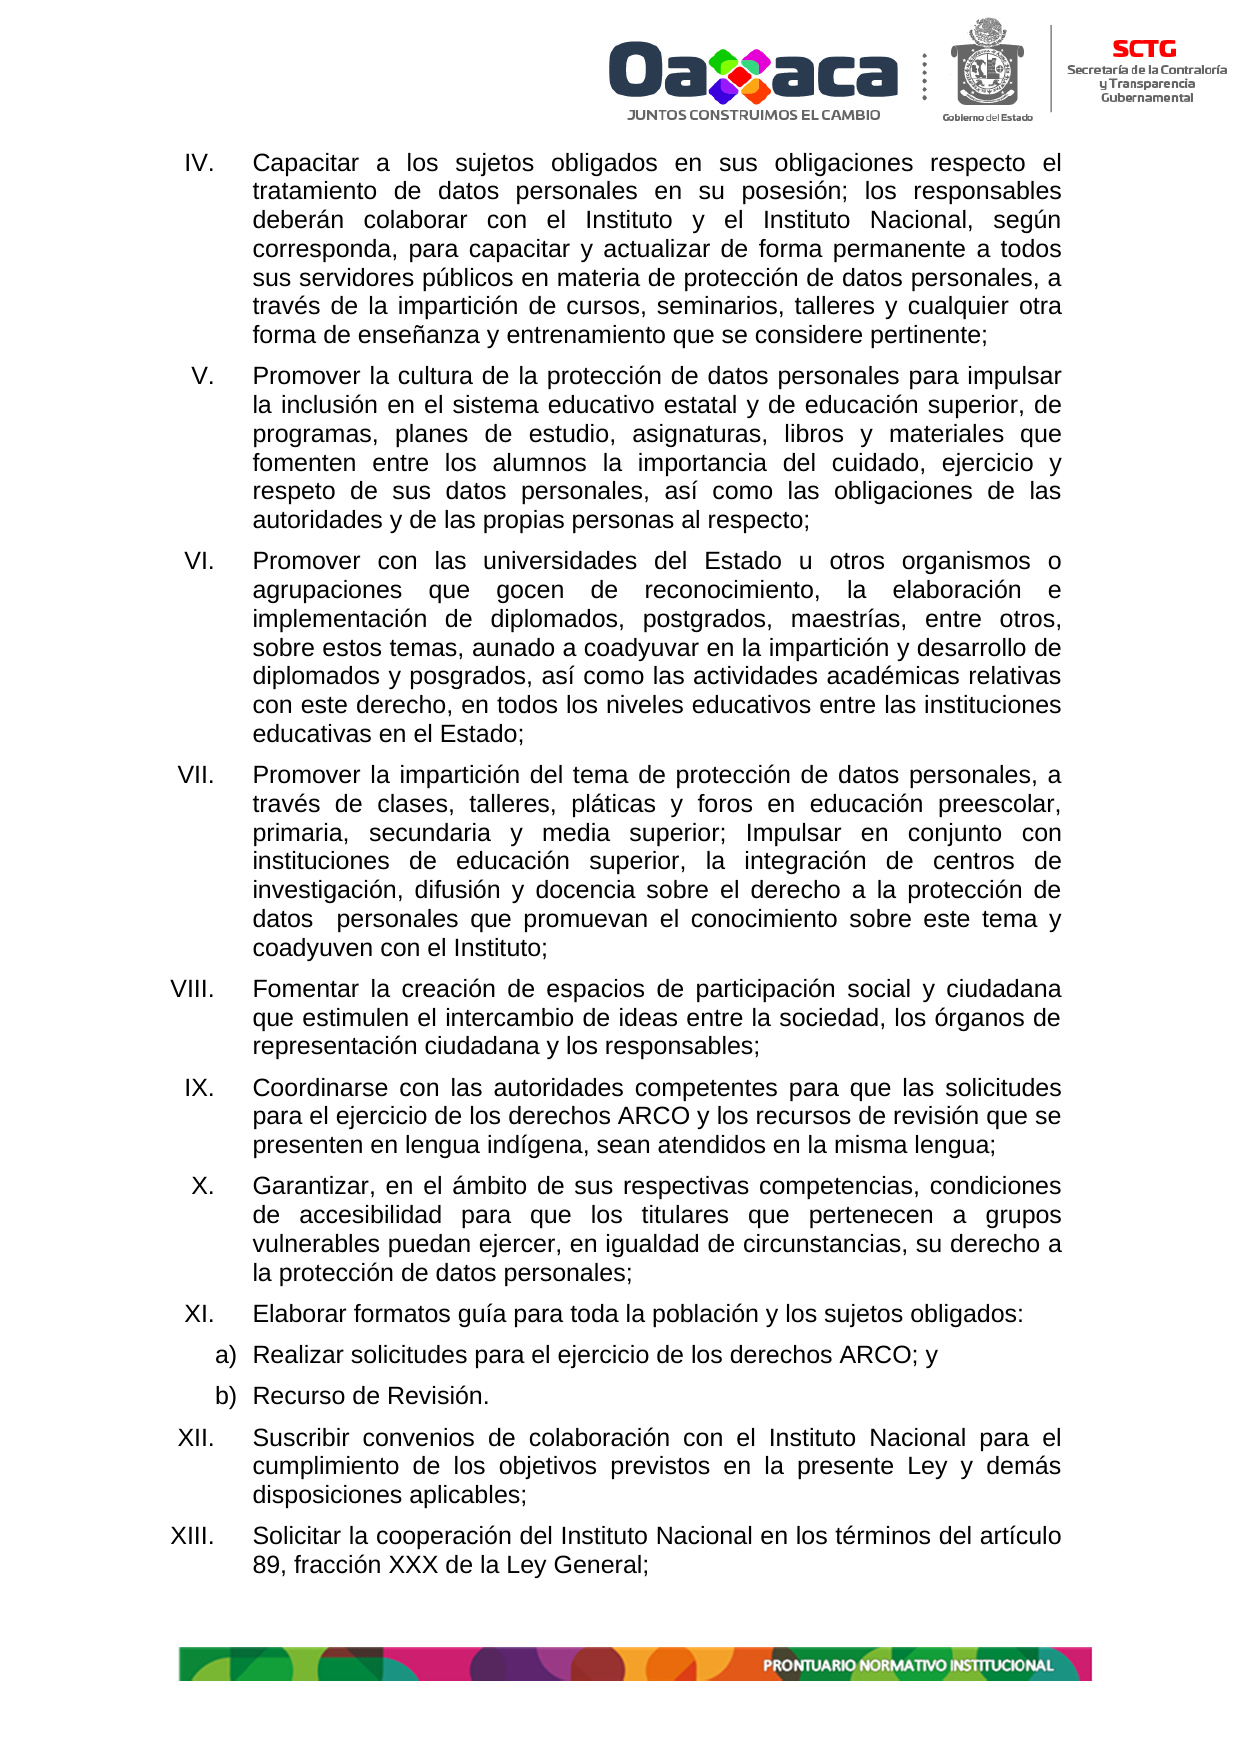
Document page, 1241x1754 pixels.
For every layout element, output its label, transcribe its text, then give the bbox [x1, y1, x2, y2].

list Solicitar la cooperación del Instituto Nacional en los términos del artículo 89, fracción XXX de la Ley General; [215, 1521, 1063, 1579]
list Elaborar formatos guía para toda la población y los sujetos obligados: [215, 1299, 1063, 1328]
list Suscribir convenios de colaboración con el Instituto Nacional para el cumplimiento de los objetivos previstos en la presente Ley y demás disposiciones aplicables; [215, 1423, 1063, 1509]
picture [177, 1647, 1093, 1681]
list Promover la cultura de la protección de datos personales para impulsar la inclusión en el sistema educativo estatal y de educación superior, de programas, planes de estudio, asignaturas, libros y materiales que fomenten entre los alumnos la importancia del cuidado, ejercicio y respeto de sus datos personales, así como las obligaciones de las autoridades y de las propias personas al respecto; [215, 361, 1063, 534]
list Fomentar la creación de espacios de participación social y ciudadana que estimulen el intercambio de ideas entre la sociedad, los órganos de representación ciudadana y los responsables; [215, 974, 1063, 1060]
list Promover con las universidades del Estado u otros organismos o agrupaciones que gocen de reconocimiento, la elaboración e implementación de diplomados, postgrados, maestrías, entre otros, sobre estos temas, aunado a coadyuvar en la impartición y desarrollo de diplomados y posgrados, así como las actividades académicas relativas con este derecho, en todos los niveles educativos entre las instituciones educativas en el Estado; [215, 546, 1063, 748]
list Coordinarse con las autoridades competentes para que las solicitudes para el ejercicio de los derechos ARCO y los recursos de revisión que se presenten en lengua indígena, sean atendidos en la misma lengua; [215, 1073, 1063, 1159]
list Realizar solicitudes para el ejercicio de los derechos ARCO; y [215, 1340, 1063, 1369]
list Garantizar, en el ámbito de sus respectivas competencias, condiciones de accesibilidad para que los titulares que pertenecen a grupos vulnerables puedan ejercer, en igualdad de circunstancias, su derecho a la protección de datos personales; [215, 1171, 1063, 1286]
list Promover la impartición del tema de protección de datos personales, a través de clases, talleres, pláticas y foros en educación preescolar, primaria, secundaria y media superior; Impulsar en conjunto con instituciones de educación superior, la integración de centros de investigación, difusión y docencia sobre el derecho a la protección de datos personales que promuevan el conocimiento sobre este tema y coadyuven con el Instituto; [215, 760, 1063, 961]
list Capacitar a los sujetos obligados en sus obligaciones respecto el tratamiento de datos personales en su posesión; los responsables deberán colaborar con el Instituto y el Instituto Nacional, según corresponda, para capacitar y actualizar de forma permanente a todos sus servidores públicos en materia de protección de datos personales, a través de la impartición de cursos, seminarios, talleres y cualquier otra forma de enseñanza y entrenamiento que se considere pertinente; [215, 148, 1063, 349]
list Recurso de Revisión. [215, 1381, 1063, 1410]
picture [590, 4, 1239, 146]
